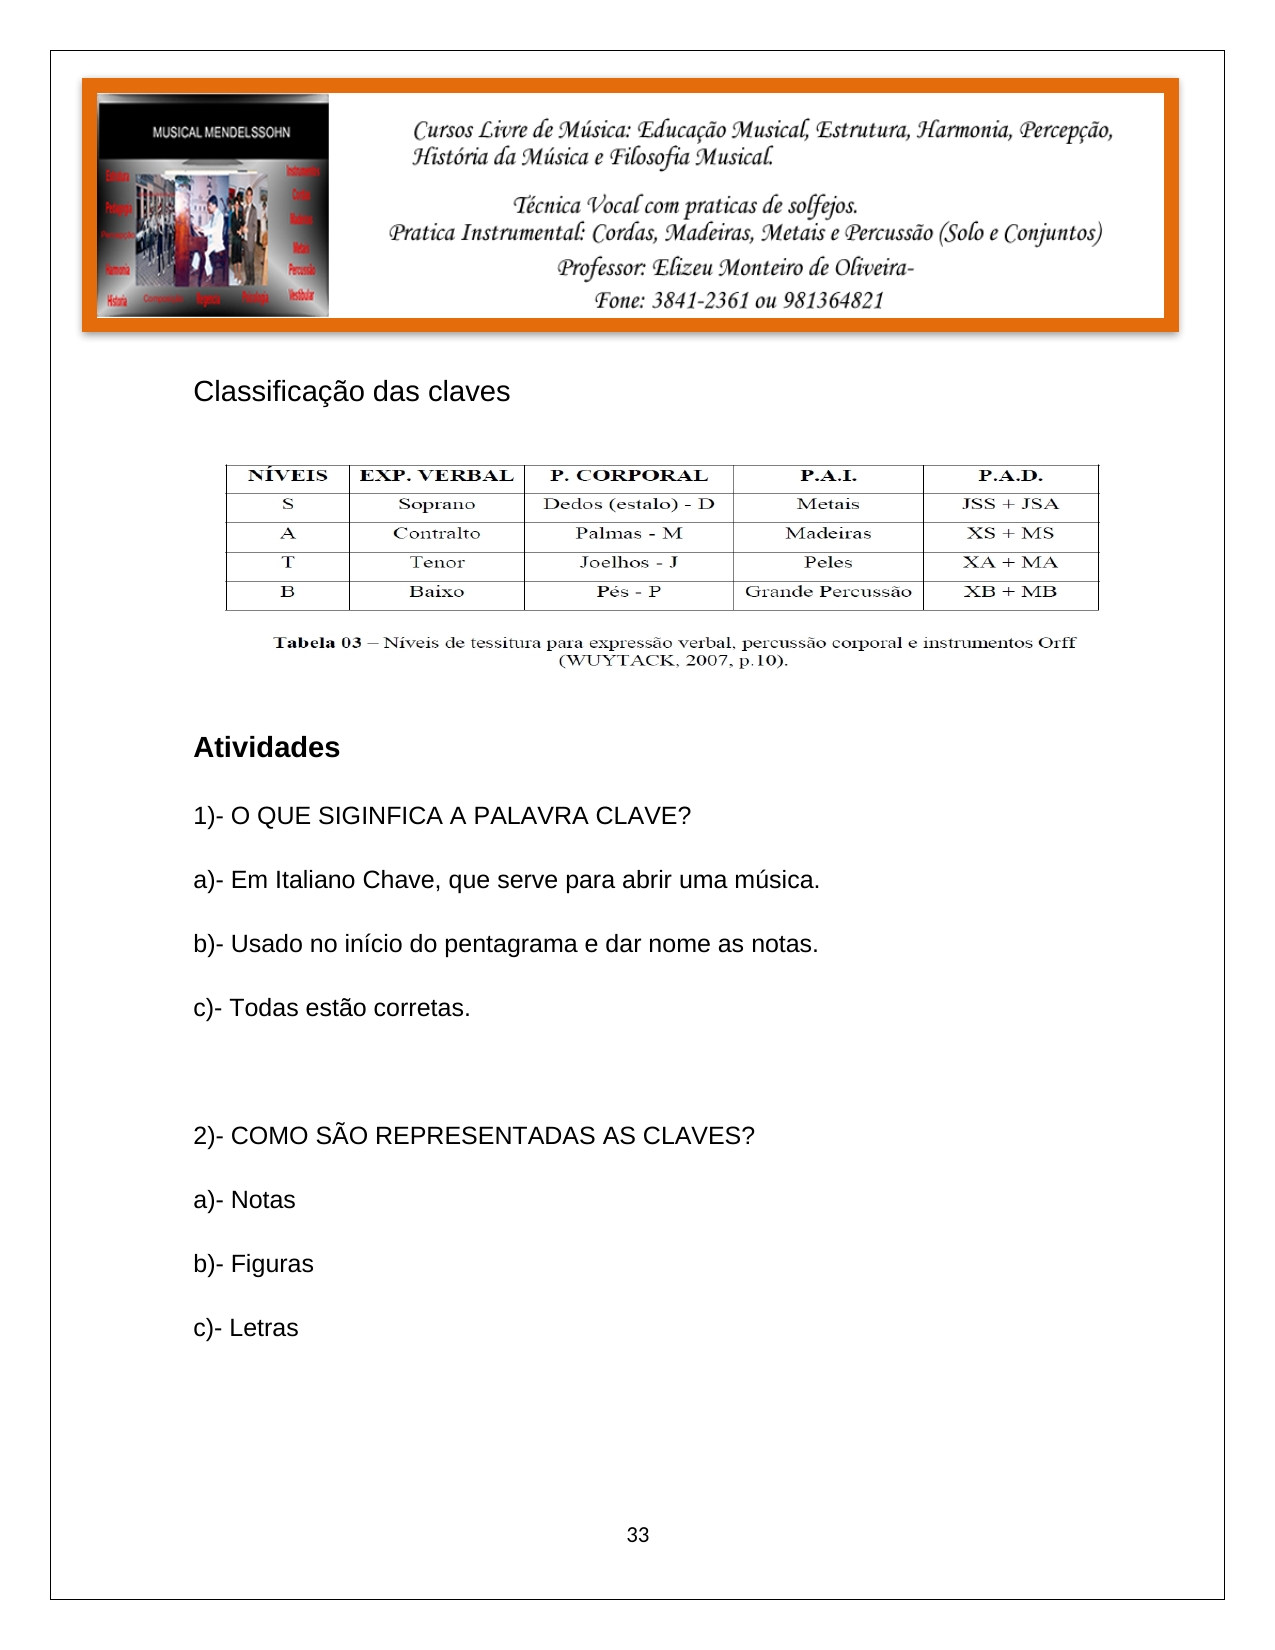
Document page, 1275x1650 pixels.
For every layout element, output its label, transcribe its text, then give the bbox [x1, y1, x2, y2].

text b)- Figuras [193, 1249, 1082, 1278]
text Classificação das claves [193, 374, 1082, 407]
picture [97, 93, 1164, 318]
text a)- Notas [193, 1185, 1082, 1214]
text c)- Letras [193, 1313, 1082, 1342]
text c)- Todas estão corretas. [193, 993, 1082, 1022]
picture [193, 445, 1113, 696]
text Atividades [193, 730, 1082, 764]
text a)- Em Italiano Chave, que serve para abrir uma música. [193, 865, 1082, 894]
text b)- Usado no início do pentagrama e dar nome as notas. [193, 929, 1082, 958]
text 2)- COMO SÃO REPRESENTADAS AS CLAVES? [193, 1121, 1082, 1150]
text 1)- O QUE SIGINFICA A PALAVRA CLAVE? [193, 801, 1082, 830]
